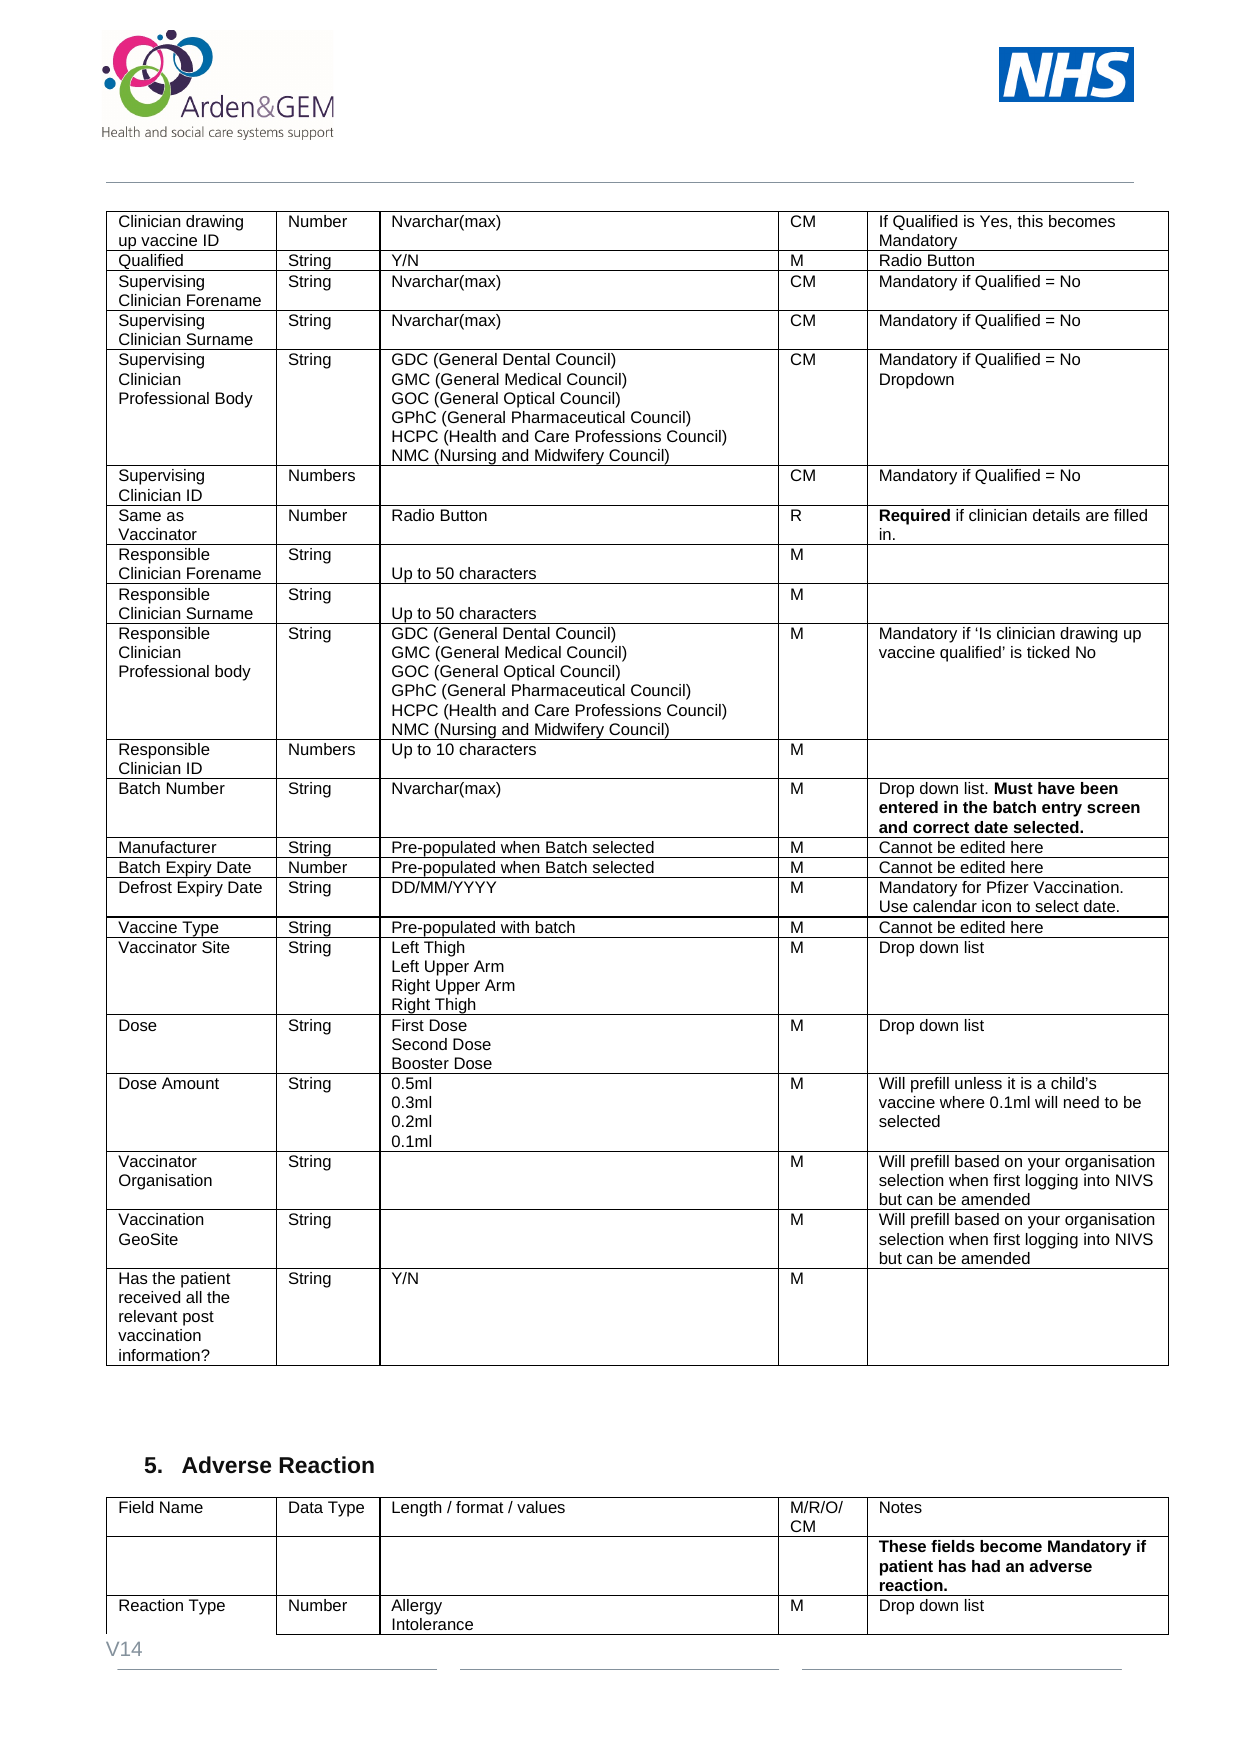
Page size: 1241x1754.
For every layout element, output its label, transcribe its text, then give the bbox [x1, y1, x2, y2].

table_cell M [779, 779, 867, 837]
table_cell String [277, 938, 379, 1014]
table_cell String [277, 311, 379, 349]
table_cell Drop down list [868, 1015, 1168, 1073]
table_cell Manufacturer [107, 838, 276, 857]
table_cell Mandatory for Pfizer Vaccination. Use calendar icon to select date. [868, 878, 1168, 916]
table_cell Vaccination GeoSite [107, 1210, 276, 1268]
table_cell [868, 1269, 1168, 1364]
table_cell M [779, 938, 867, 1014]
table_cell Supervising Clinician Professional Body [107, 350, 276, 465]
table_cell String [277, 1210, 379, 1268]
table_cell Drop down list [868, 938, 1168, 1014]
picture [101, 30, 334, 140]
table_cell DD/MM/YYYY [381, 878, 778, 916]
table_cell Required if clinician details are filled in. [868, 506, 1168, 544]
table_cell CM [779, 212, 867, 250]
table_cell Mandatory if Qualified = No Dropdown [868, 350, 1168, 465]
table_cell [868, 584, 1168, 623]
table_cell String [277, 545, 379, 583]
table_cell [277, 1537, 379, 1595]
table_cell R [779, 506, 867, 544]
table_cell Number [277, 212, 379, 250]
table_cell Dose Amount [107, 1074, 276, 1151]
table_cell String [277, 918, 379, 937]
table_cell Clinician drawing up vaccine ID [107, 212, 276, 250]
table_cell Radio Button [868, 251, 1168, 270]
table_cell Number [277, 1596, 379, 1634]
table_cell Nvarchar(max) [381, 212, 778, 250]
table_cell Vaccinator Site [107, 938, 276, 1014]
table_cell Nvarchar(max) [381, 311, 778, 349]
table_cell Supervising Clinician Surname [107, 311, 276, 349]
table_cell [381, 1537, 778, 1595]
table_cell String [277, 779, 379, 837]
table_cell Responsible Clinician ID [107, 740, 276, 778]
table_cell [381, 466, 778, 504]
table_cell Will prefill based on your organisation selection when first logging into NIVS but can be amended [868, 1152, 1168, 1209]
table_cell Left Thigh Left Upper Arm Right Upper Arm Right Thigh [381, 938, 778, 1014]
table_cell [107, 1537, 276, 1595]
table_cell Mandatory if Qualified = No [868, 311, 1168, 349]
table_cell Nvarchar(max) [381, 271, 778, 310]
table_cell Vaccine Type [107, 918, 276, 937]
table_cell [381, 1152, 778, 1209]
table_cell CM [779, 311, 867, 349]
table_cell String [277, 1152, 379, 1209]
table_cell Mandatory if Qualified = No [868, 271, 1168, 310]
table_cell First Dose Second Dose Booster Dose [381, 1015, 778, 1073]
table_cell Will prefill based on your organisation selection when first logging into NIVS but can be amended [868, 1210, 1168, 1268]
table_cell Same as Vaccinator [107, 506, 276, 544]
table_cell CM [779, 466, 867, 504]
table_cell Qualified [107, 251, 276, 270]
table_cell [779, 1537, 867, 1595]
table_cell String [277, 350, 379, 465]
table_cell Number [277, 858, 379, 877]
table_header Length / format / values [381, 1498, 778, 1536]
table_cell Drop down list [868, 1596, 1168, 1634]
table_cell Vaccinator Organisation [107, 1152, 276, 1209]
table_cell M [779, 1596, 867, 1634]
table_cell String [277, 1074, 379, 1151]
table_cell String [277, 878, 379, 916]
table_cell 0.5ml 0.3ml 0.2ml 0.1ml [381, 1074, 778, 1151]
table_cell CM [779, 350, 867, 465]
table_cell Allergy Intolerance [381, 1596, 778, 1634]
table_cell Numbers [277, 466, 379, 504]
table_cell Responsible Clinician Forename [107, 545, 276, 583]
table_cell Cannot be edited here [868, 858, 1168, 877]
picture [999, 47, 1134, 102]
table_cell Batch Expiry Date [107, 858, 276, 877]
table_cell Pre-populated with batch [381, 918, 778, 937]
table_cell Supervising Clinician ID [107, 466, 276, 504]
table_cell M [779, 545, 867, 583]
table_cell Responsible Clinician Professional body [107, 624, 276, 739]
table_cell Up to 10 characters [381, 740, 778, 778]
table_cell Batch Number [107, 779, 276, 837]
table_cell Pre-populated when Batch selected [381, 858, 778, 877]
table_cell Responsible Clinician Surname [107, 584, 276, 623]
table_cell M [779, 858, 867, 877]
table_cell M [779, 878, 867, 916]
table_cell String [277, 271, 379, 310]
table_cell Up to 50 characters [381, 545, 778, 583]
table_cell [381, 1210, 778, 1268]
table_cell Cannot be edited here [868, 918, 1168, 937]
table_cell Mandatory if ‘Is clinician drawing up vaccine qualified’ is ticked No [868, 624, 1168, 739]
table_cell M [779, 1269, 867, 1364]
table_cell Up to 50 characters [381, 584, 778, 623]
list Adverse Reaction [144, 1452, 1134, 1478]
table_cell M [779, 838, 867, 857]
table_cell These fields become Mandatory if patient has had an adverse reaction. [868, 1537, 1168, 1595]
table_header Notes [868, 1498, 1168, 1536]
table_header Field Name [107, 1498, 276, 1536]
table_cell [868, 212, 1168, 250]
table_cell Has the patient received all the relevant post vaccination information? [107, 1269, 276, 1364]
table_cell Will prefill unless it is a child’s vaccine where 0.1ml will need to be selected [868, 1074, 1168, 1151]
table_cell Drop down list. Must have been entered in the batch entry screen and correct date selected. [868, 779, 1168, 837]
table_cell M [779, 1074, 867, 1151]
table_cell String [277, 624, 379, 739]
table_cell Number [277, 506, 379, 544]
table_cell Mandatory if Qualified = No [868, 466, 1168, 504]
table_cell Pre-populated when Batch selected [381, 838, 778, 857]
table_cell Y/N [381, 251, 778, 270]
table_cell Y/N [381, 1269, 778, 1364]
table_cell Nvarchar(max) [381, 779, 778, 837]
table_cell String [277, 838, 379, 857]
table_cell Cannot be edited here [868, 838, 1168, 857]
table_cell Defrost Expiry Date [107, 878, 276, 916]
table_header Data Type [277, 1498, 379, 1536]
table_cell M [779, 740, 867, 778]
table_cell String [277, 584, 379, 623]
table_cell Supervising Clinician Forename [107, 271, 276, 310]
table_cell String [277, 1015, 379, 1073]
table_cell M [779, 1015, 867, 1073]
table_cell String [277, 251, 379, 270]
table_cell [868, 545, 1168, 583]
table_cell Numbers [277, 740, 379, 778]
table_cell M [779, 251, 867, 270]
table_cell Dose [107, 1015, 276, 1073]
table_cell M [779, 1210, 867, 1268]
table_cell M [779, 624, 867, 739]
table_cell Radio Button [381, 506, 778, 544]
table_cell String [277, 1269, 379, 1364]
table_cell M [779, 584, 867, 623]
table_header M/R/O/CM [779, 1498, 867, 1536]
table_cell CM [779, 271, 867, 310]
table_cell [868, 740, 1168, 778]
table_cell M [779, 1152, 867, 1209]
table_cell Reaction Type [107, 1596, 276, 1634]
table_cell M [779, 918, 867, 937]
